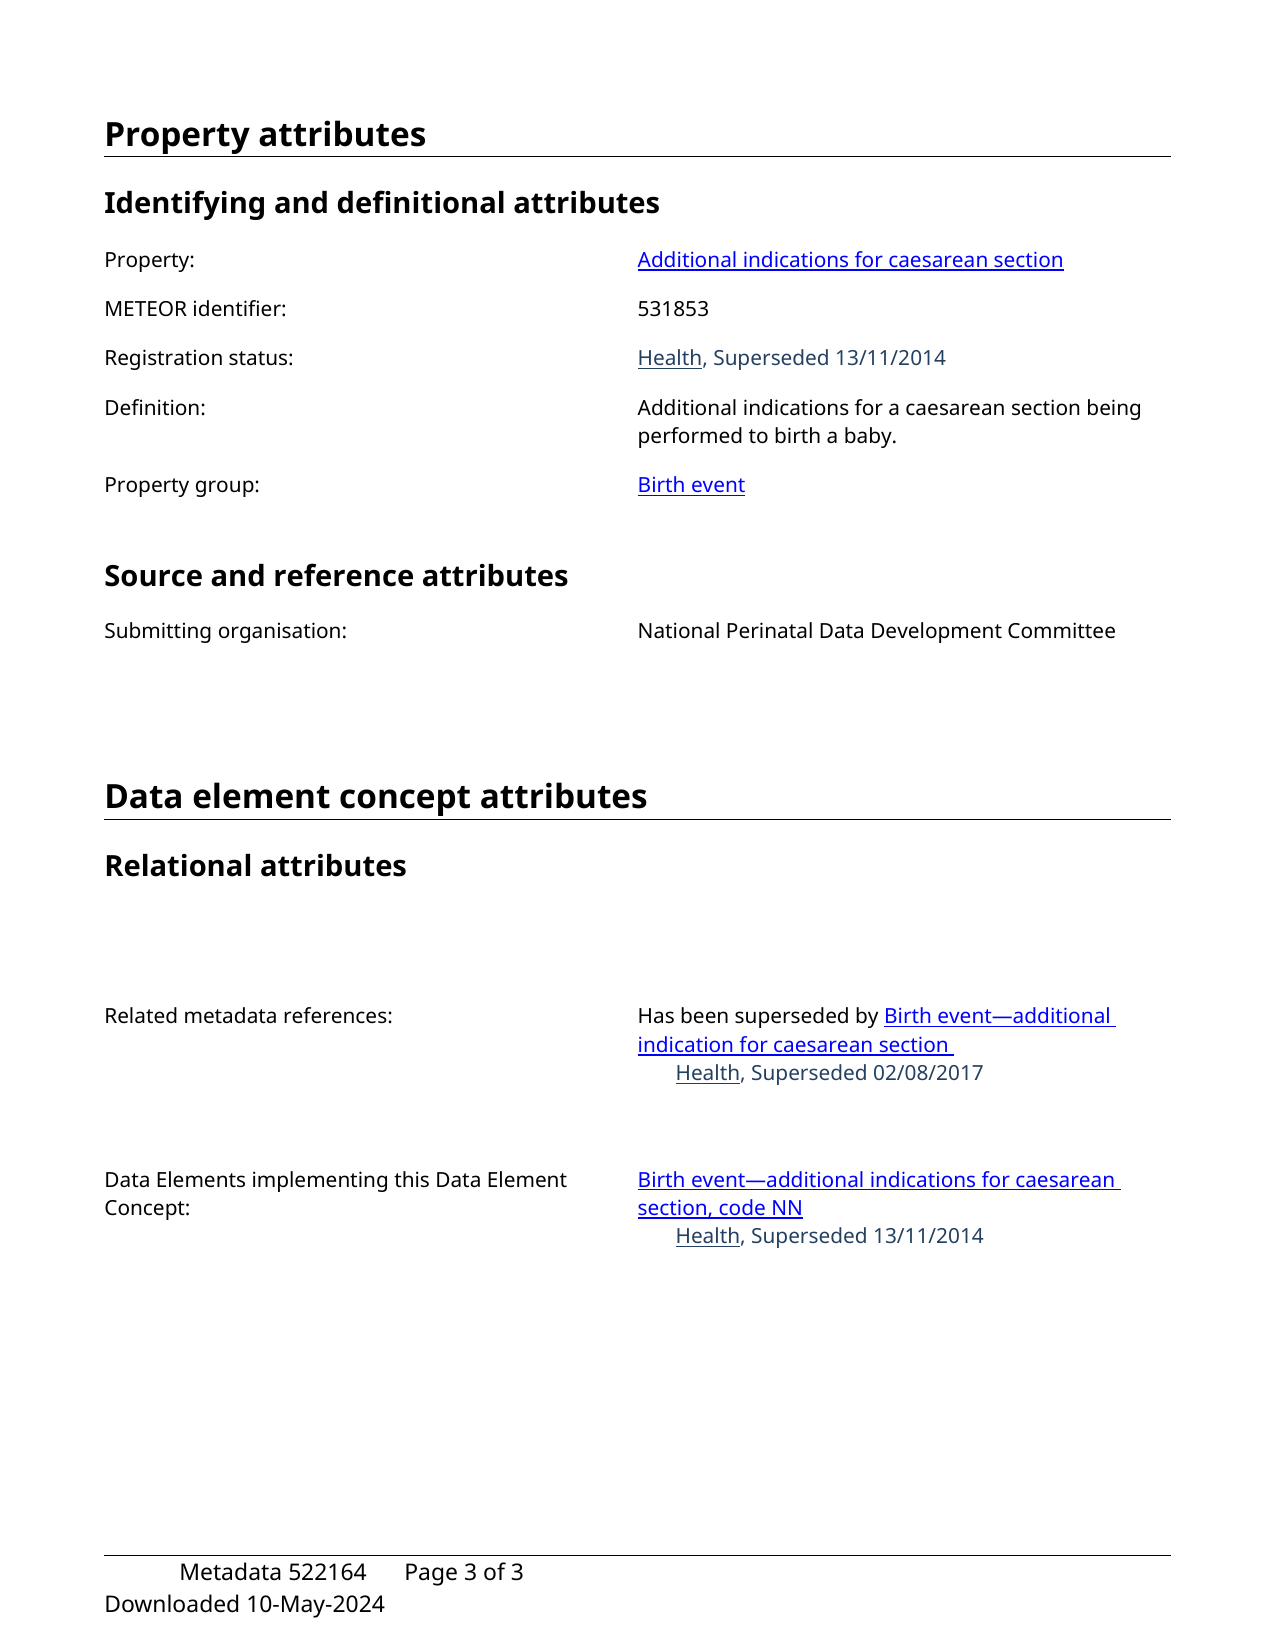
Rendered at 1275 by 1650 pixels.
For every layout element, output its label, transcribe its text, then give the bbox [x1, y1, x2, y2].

table_cell 531853 [626, 284, 1159, 333]
table_header Additional indications for caesarean section [626, 235, 1159, 284]
subtitle Data element concept attributes [104, 773, 1171, 819]
table_cell Data Elements implementing this Data Element Concept: [93, 1154, 626, 1317]
table_cell Definition: [93, 383, 626, 460]
table_cell National Perinatal Data Development Committee [626, 605, 1159, 686]
table_header Property: [93, 235, 626, 284]
subtitle Property attributes [104, 110, 1171, 156]
table_cell Property group: [93, 460, 626, 509]
table_cell Source and reference attributes [93, 509, 1159, 605]
table_cell Additional indications for a caesarean section being performed to birth a baby. [626, 383, 1159, 460]
table_cell Registration status: [93, 333, 626, 382]
table_cell Birth event [626, 460, 1159, 509]
table_cell Birth event—additional indications for caesarean section, code NN Health, Superseded 13/11/2014 [626, 1154, 1159, 1317]
table_cell METEOR identifier: [93, 284, 626, 333]
table_header Has been superseded by Birth event—additional indication for caesarean section Health, Superseded 02/08/2017 [626, 991, 1159, 1154]
table_header Related metadata references: [93, 991, 626, 1154]
table_cell Health, Superseded 13/11/2014 [626, 333, 1159, 382]
table_cell Submitting organisation: [93, 605, 626, 686]
subtitle Identifying and definitional attributes [104, 182, 1171, 222]
subtitle Relational attributes [104, 845, 1171, 885]
